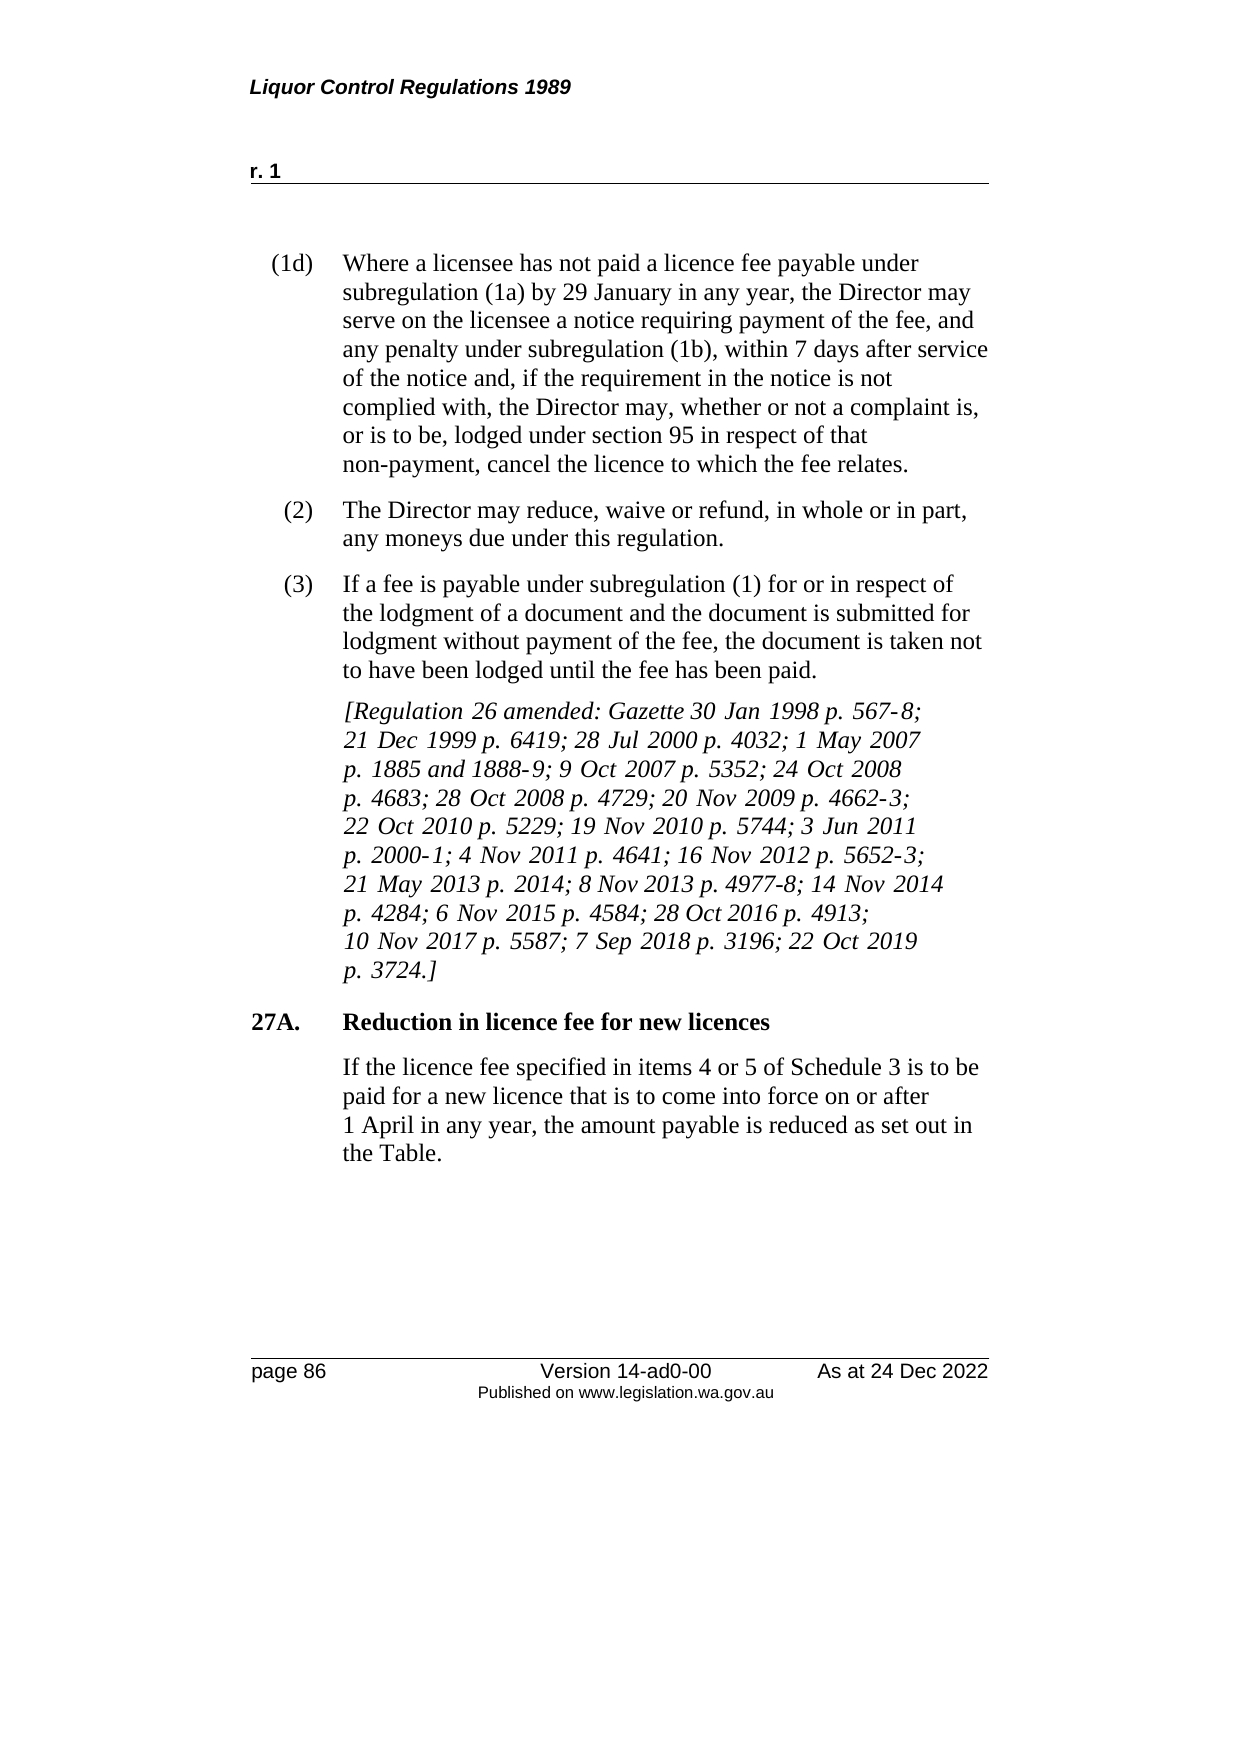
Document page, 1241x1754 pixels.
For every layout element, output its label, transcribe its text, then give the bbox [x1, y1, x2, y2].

text (2) The Director may reduce, waive or refund, in whole or in part, any moneys due under this regulation. [251, 495, 989, 552]
text [Regulation 26 amended: Gazette 30 Jan 1998 p. 567-8; 21 Dec 1999 p. 6419; 28 Jul 2000 p. 4032; 1 May 2007 p. 1885 and 1888-9; 9 Oct 2007 p. 5352; 24 Oct 2008 p. 4683; 28 Oct 2008 p. 4729; 20 Nov 2009 p. 4662-3; 22 Oct 2010 p. 5229; 19 Nov 2010 p. 5744; 3 Jun 2011 p. 2000-1; 4 Nov 2011 p. 4641; 16 Nov 2012 p. 5652-3; 21 May 2013 p. 2014; 8 Nov 2013 p. 4977-8; 14 Nov 2014 p. 4284; 6 Nov 2015 p. 4584; 28 Oct 2016 p. 4913; 10 Nov 2017 p. 5587; 7 Sep 2018 p. 3196; 22 Oct 2019 p. 3724.] [251, 696, 989, 984]
text If the licence fee specified in items 4 or 5 of Schedule 3 is to be paid for a new licence that is to come into force on or after 1 April in any year, the amount payable is reduced as set out in the Table. [251, 1052, 989, 1167]
text (1d) Where a licensee has not paid a licence fee payable under subregulation (1a) by 29 January in any year, the Director may serve on the licensee a notice requiring payment of the fee, and any penalty under subregulation (1b), within 7 days after service of the notice and, if the requirement in the notice is not complied with, the Director may, whether or not a complaint is, or is to be, lodged under section 95 in respect of that non-payment, cancel the licence to which the fee relates. [251, 248, 989, 478]
text (3) If a fee is payable under subregulation (1) for or in respect of the lodgment of a document and the document is submitted for lodgment without payment of the fee, the document is taken not to have been lodged until the fee has been paid. [251, 569, 989, 684]
subtitle 27A. Reduction in licence fee for new licences [251, 1007, 989, 1036]
